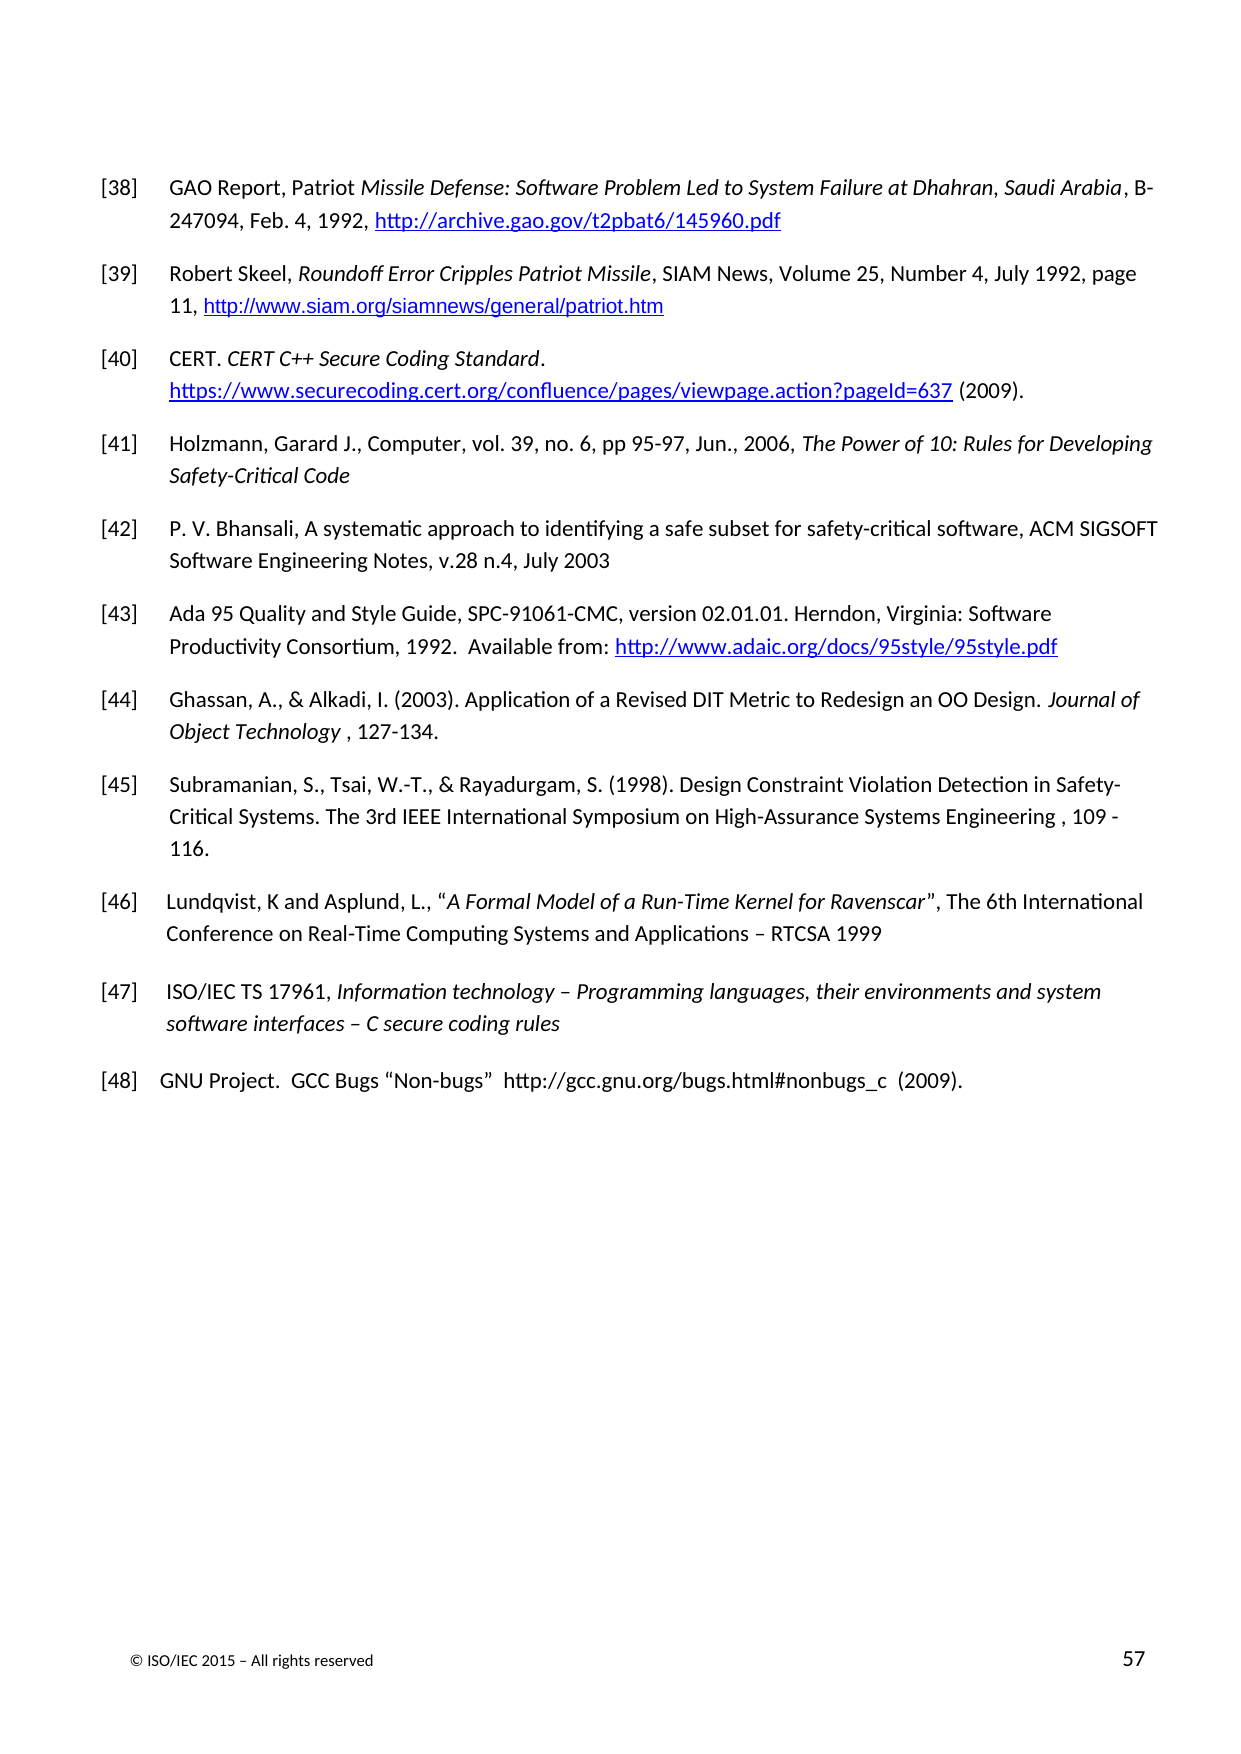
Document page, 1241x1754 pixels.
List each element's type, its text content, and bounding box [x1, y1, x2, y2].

text [38] GAO Report, Patriot Missile Defense: Software Problem Led to System Failure at Dhahran, Saudi Arabia, B-247094, Feb. 4, 1992, http://archive.gao.gov/t2pbat6/145960.pdf [101, 173, 1164, 234]
text [41] Holzmann, Garard J., Computer, vol. 39, no. 6, pp 95-97, Jun., 2006, The Power of 10: Rules for Developing Safety-Critical Code [101, 429, 1164, 489]
text [44] Ghassan, A., & Alkadi, I. (2003). Application of a Revised DIT Metric to Redesign an OO Design. Journal of Object Technology , 127-134. [101, 685, 1164, 745]
text [46] Lundqvist, K and Asplund, L., “A Formal Model of a Run-Time Kernel for Ravenscar”, The 6th International Conference on Real-Time Computing Systems and Applications – RTCSA 1999 [101, 887, 1164, 948]
text [45] Subramanian, S., Tsai, W.-T., & Rayadurgam, S. (1998). Design Constraint Violation Detection in Safety-Critical Systems. The 3rd IEEE International Symposium on High-Assurance Systems Engineering , 109 - 116. [101, 770, 1164, 862]
text [47] ISO/IEC TS 17961, Information technology – Programming languages, their environments and system software interfaces – C secure coding rules [101, 977, 1164, 1037]
text [42] P. V. Bhansali, A systematic approach to identifying a safe subset for safety-critical software, ACM SIGSOFT Software Engineering Notes, v.28 n.4, July 2003 [101, 514, 1164, 574]
text [39] Robert Skeel, Roundoff Error Cripples Patriot Missile, SIAM News, Volume 25, Number 4, July 1992, page 11, http://www.siam.org/siamnews/general/patriot.htm [101, 259, 1164, 319]
text [40] CERT. CERT C++ Secure Coding Standard. https://www.securecoding.cert.org/confluence/pages/viewpage.action?pageId=637 (2009). [101, 344, 1164, 404]
text [48] GNU Project. GCC Bugs “Non-bugs” http://gcc.gnu.org/bugs.html#nonbugs_c (2009). [101, 1066, 1164, 1094]
text [43] Ada 95 Quality and Style Guide, SPC-91061-CMC, version 02.01.01. Herndon, Virginia: Software Productivity Consortium, 1992. Available from: http://www.adaic.org/docs/95style/95style.pdf [101, 599, 1164, 660]
